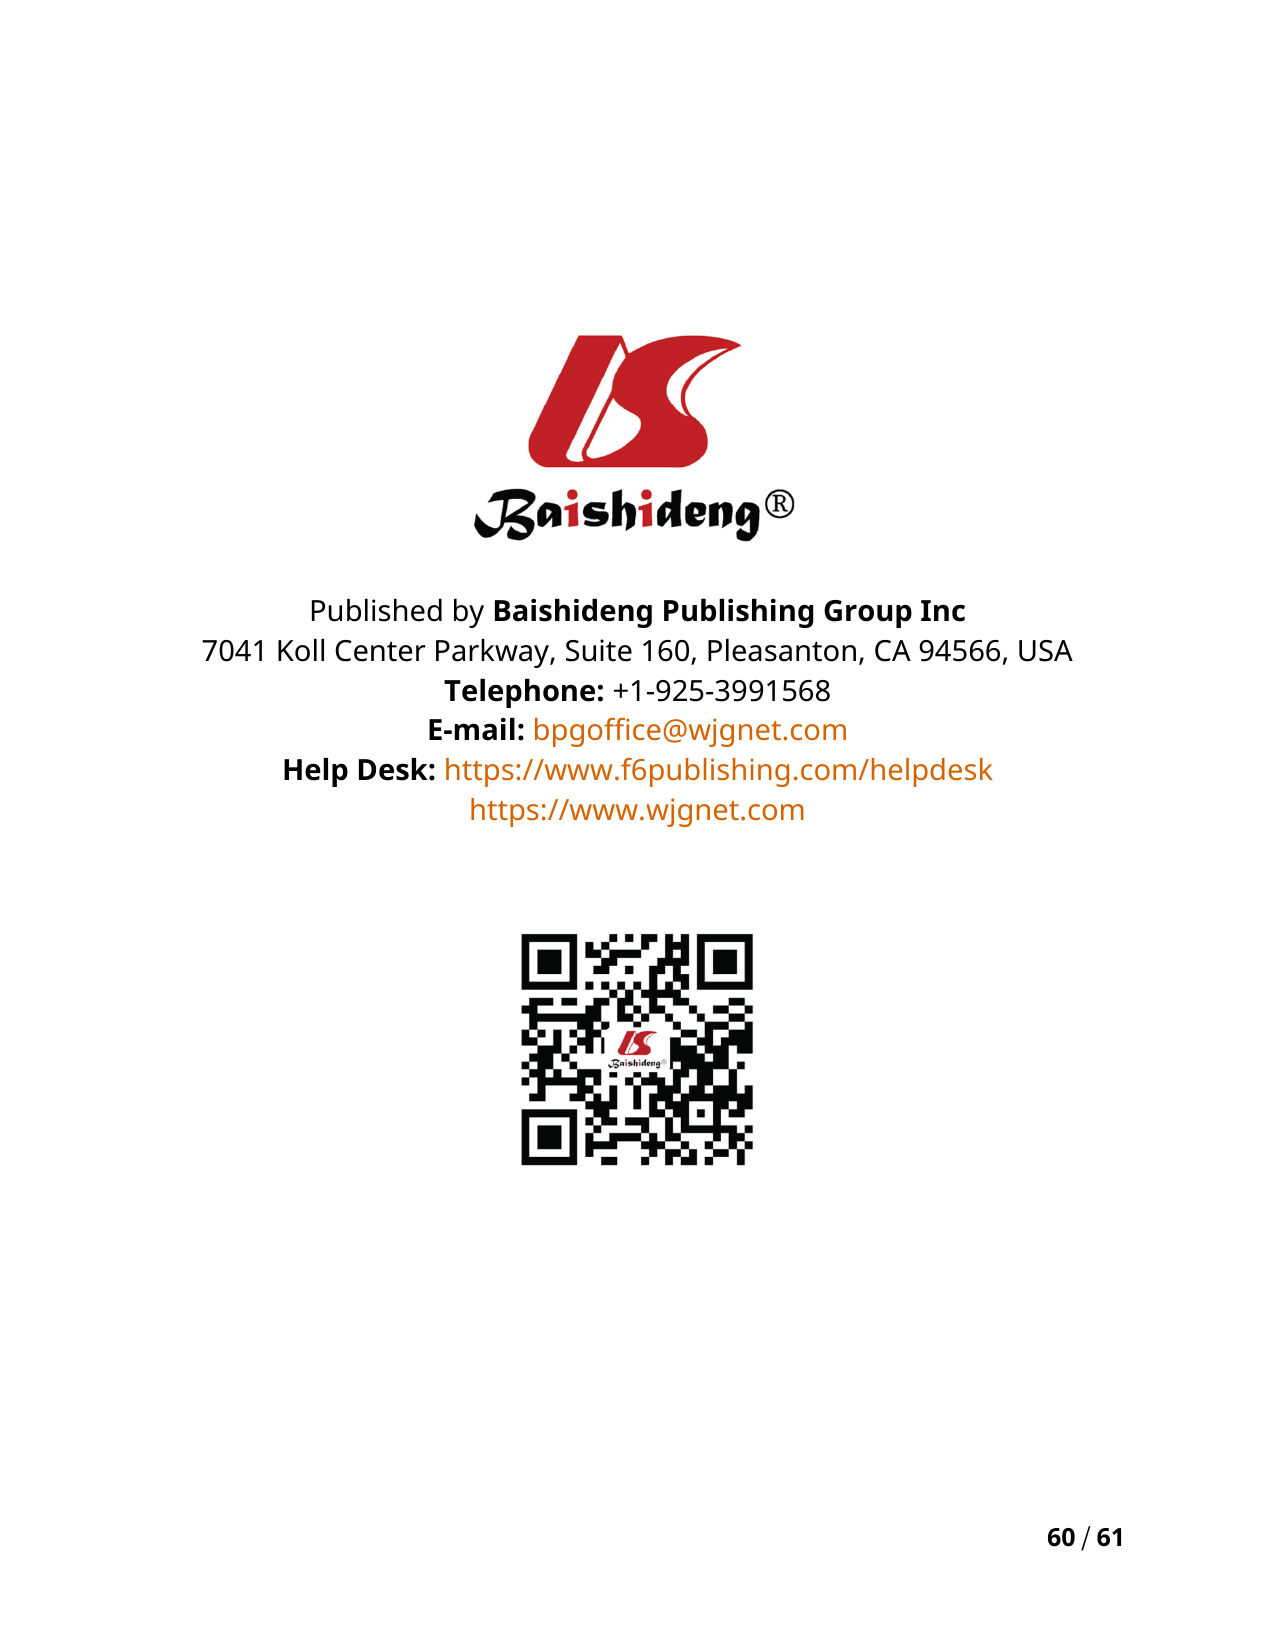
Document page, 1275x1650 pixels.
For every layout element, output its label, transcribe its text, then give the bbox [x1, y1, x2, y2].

text Published by Baishideng Publishing Group Inc [150, 591, 1125, 630]
text Help Desk: https://www.f6publishing.com/helpdesk [150, 749, 1125, 789]
text Telephone: +1-925-3991568 [150, 670, 1125, 710]
picture [518, 931, 757, 1168]
text https://www.wjgnet.com [150, 789, 1125, 829]
text 7041 Koll Center Parkway, Suite 160, Pleasanton, CA 94566, USA [150, 630, 1125, 670]
text E-mail: bpgoffice@wjgnet.com [150, 710, 1125, 749]
picture [432, 320, 843, 557]
